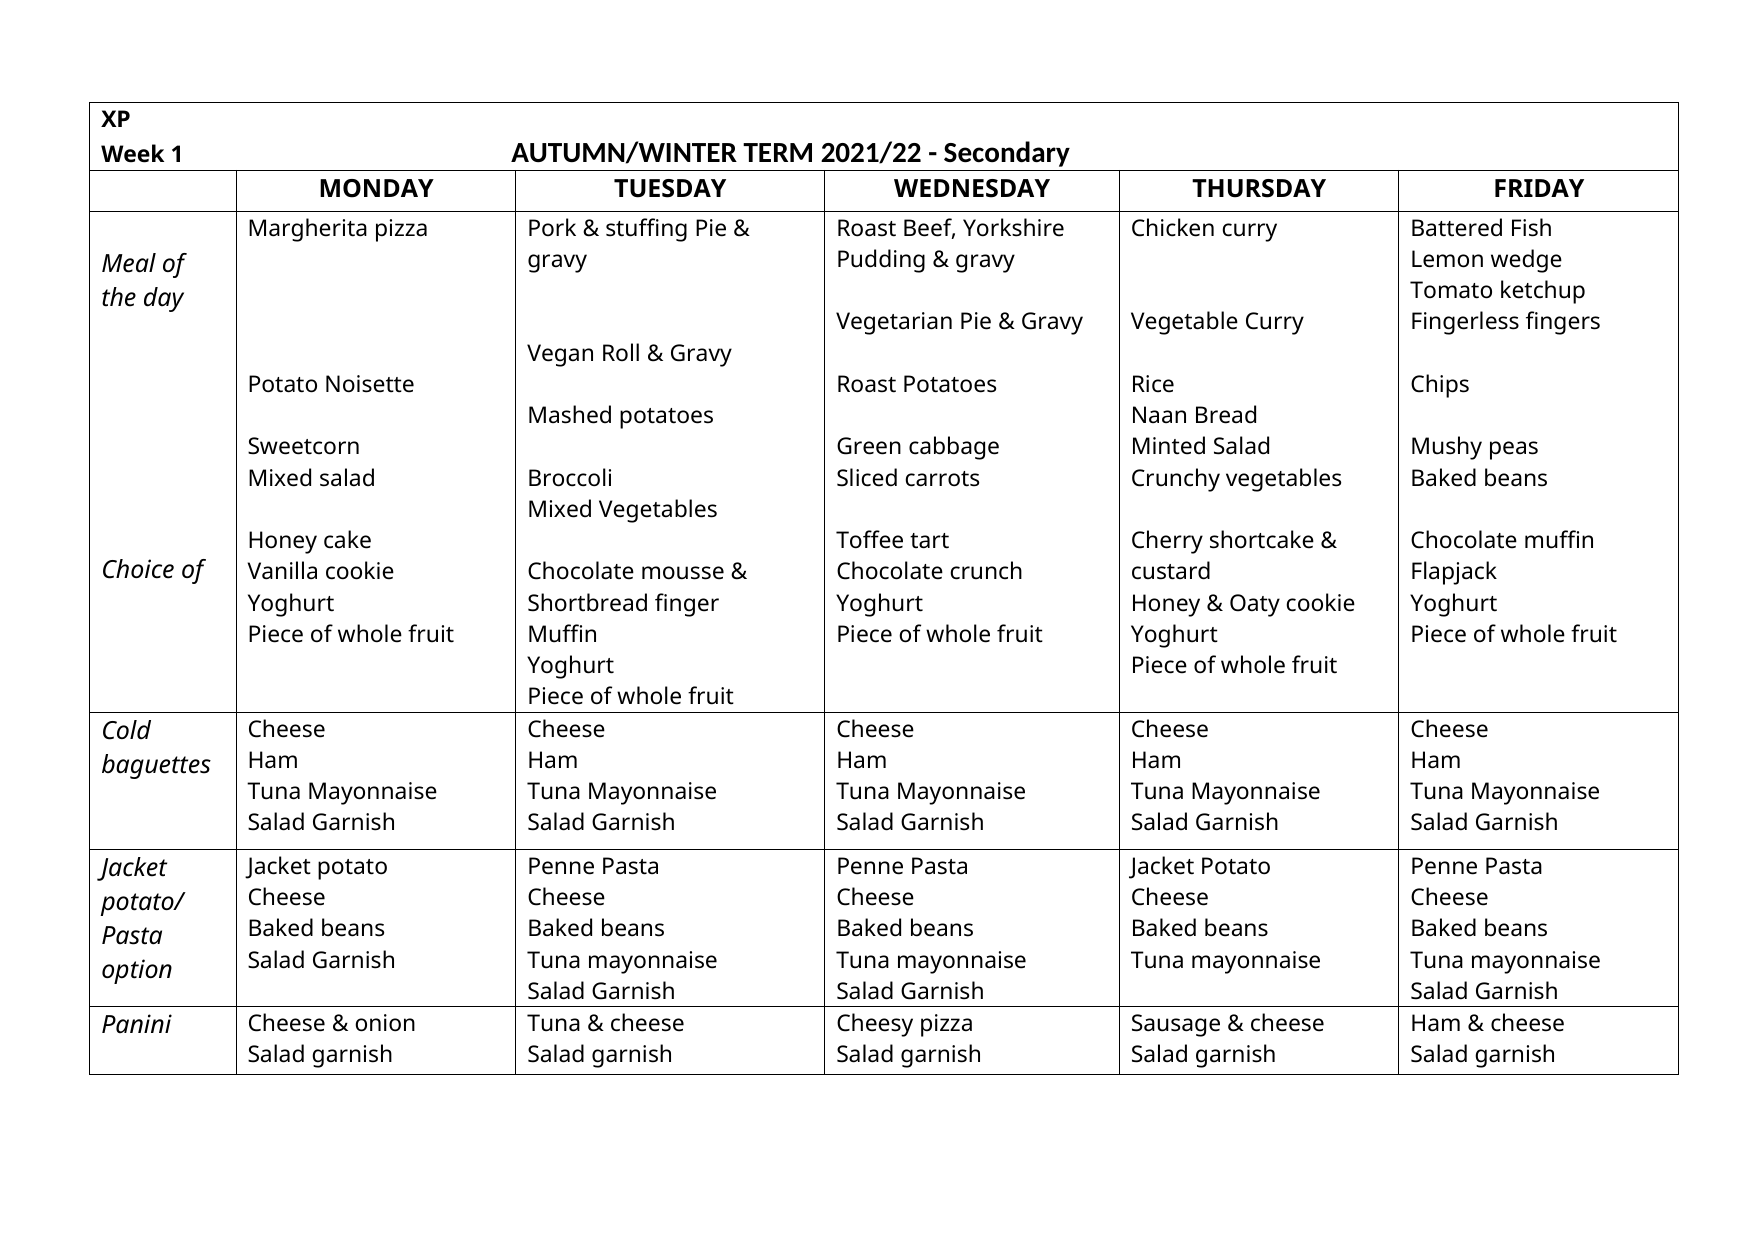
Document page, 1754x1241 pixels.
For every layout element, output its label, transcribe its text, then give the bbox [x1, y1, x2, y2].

table_cell Battered Fish Lemon wedge Tomato ketchup Fingerless fingers Chips Mushy peas Baked beans Chocolate muffin Flapjack Yoghurt Piece of whole fruit [1399, 212, 1678, 712]
table_cell Pork & stuffing Pie & gravy Vegan Roll & Gravy Mashed potatoes Broccoli Mixed Vegetables Chocolate mousse & Shortbread finger Muffin Yoghurt Piece of whole fruit [516, 212, 824, 712]
table_cell Cheese & onion Salad garnish [237, 1007, 515, 1074]
table_cell Penne Pasta Cheese Baked beans Tuna mayonnaise Salad Garnish [1399, 850, 1678, 1006]
table_header XP Week 1 AUTUMN/WINTER TERM 2021/22 - Secondary [90, 103, 1678, 170]
table_cell Roast Beef, Yorkshire Pudding & gravy Vegetarian Pie & Gravy Roast Potatoes Green cabbage Sliced carrots Toffee tart Chocolate crunch Yoghurt Piece of whole fruit [825, 212, 1119, 712]
table_cell Penne Pasta Cheese Baked beans Tuna mayonnaise Salad Garnish [516, 850, 824, 1006]
table_cell THURSDAY [1120, 171, 1398, 211]
table_cell Sausage & cheese Salad garnish [1120, 1007, 1398, 1074]
table_cell Chicken curry Vegetable Curry Rice Naan Bread Minted Salad Crunchy vegetables Cherry shortcake & custard Honey & Oaty cookie Yoghurt Piece of whole fruit [1120, 212, 1398, 712]
table_cell Cheesy pizza Salad garnish [825, 1007, 1119, 1074]
table_cell Margherita pizza Potato Noisette Sweetcorn Mixed salad Honey cake Vanilla cookie Yoghurt Piece of whole fruit [237, 212, 515, 712]
table_cell Cheese Ham Tuna Mayonnaise Salad Garnish [516, 713, 824, 849]
table_cell Meal of the day Choice of [90, 212, 236, 712]
table_cell TUESDAY [516, 171, 824, 211]
table_cell Jacket potato Cheese Baked beans Salad Garnish [237, 850, 515, 1006]
table_cell Penne Pasta Cheese Baked beans Tuna mayonnaise Salad Garnish [825, 850, 1119, 1006]
table_cell Cheese Ham Tuna Mayonnaise Salad Garnish [1120, 713, 1398, 849]
table_cell Cold baguettes [90, 713, 236, 849]
table_cell Tuna & cheese Salad garnish [516, 1007, 824, 1074]
table_cell WEDNESDAY [825, 171, 1119, 211]
table_cell Jacket Potato Cheese Baked beans Tuna mayonnaise [1120, 850, 1398, 1006]
table_cell Jacket potato/ Pasta option [90, 850, 236, 1006]
table_cell MONDAY [237, 171, 515, 211]
table_cell [90, 171, 236, 211]
table_cell Ham & cheese Salad garnish [1399, 1007, 1678, 1074]
table_cell Cheese Ham Tuna Mayonnaise Salad Garnish [825, 713, 1119, 849]
table_cell Cheese Ham Tuna Mayonnaise Salad Garnish [1399, 713, 1678, 849]
table_cell Cheese Ham Tuna Mayonnaise Salad Garnish [237, 713, 515, 849]
table_cell FRIDAY [1399, 171, 1678, 211]
table_cell Panini [90, 1007, 236, 1074]
